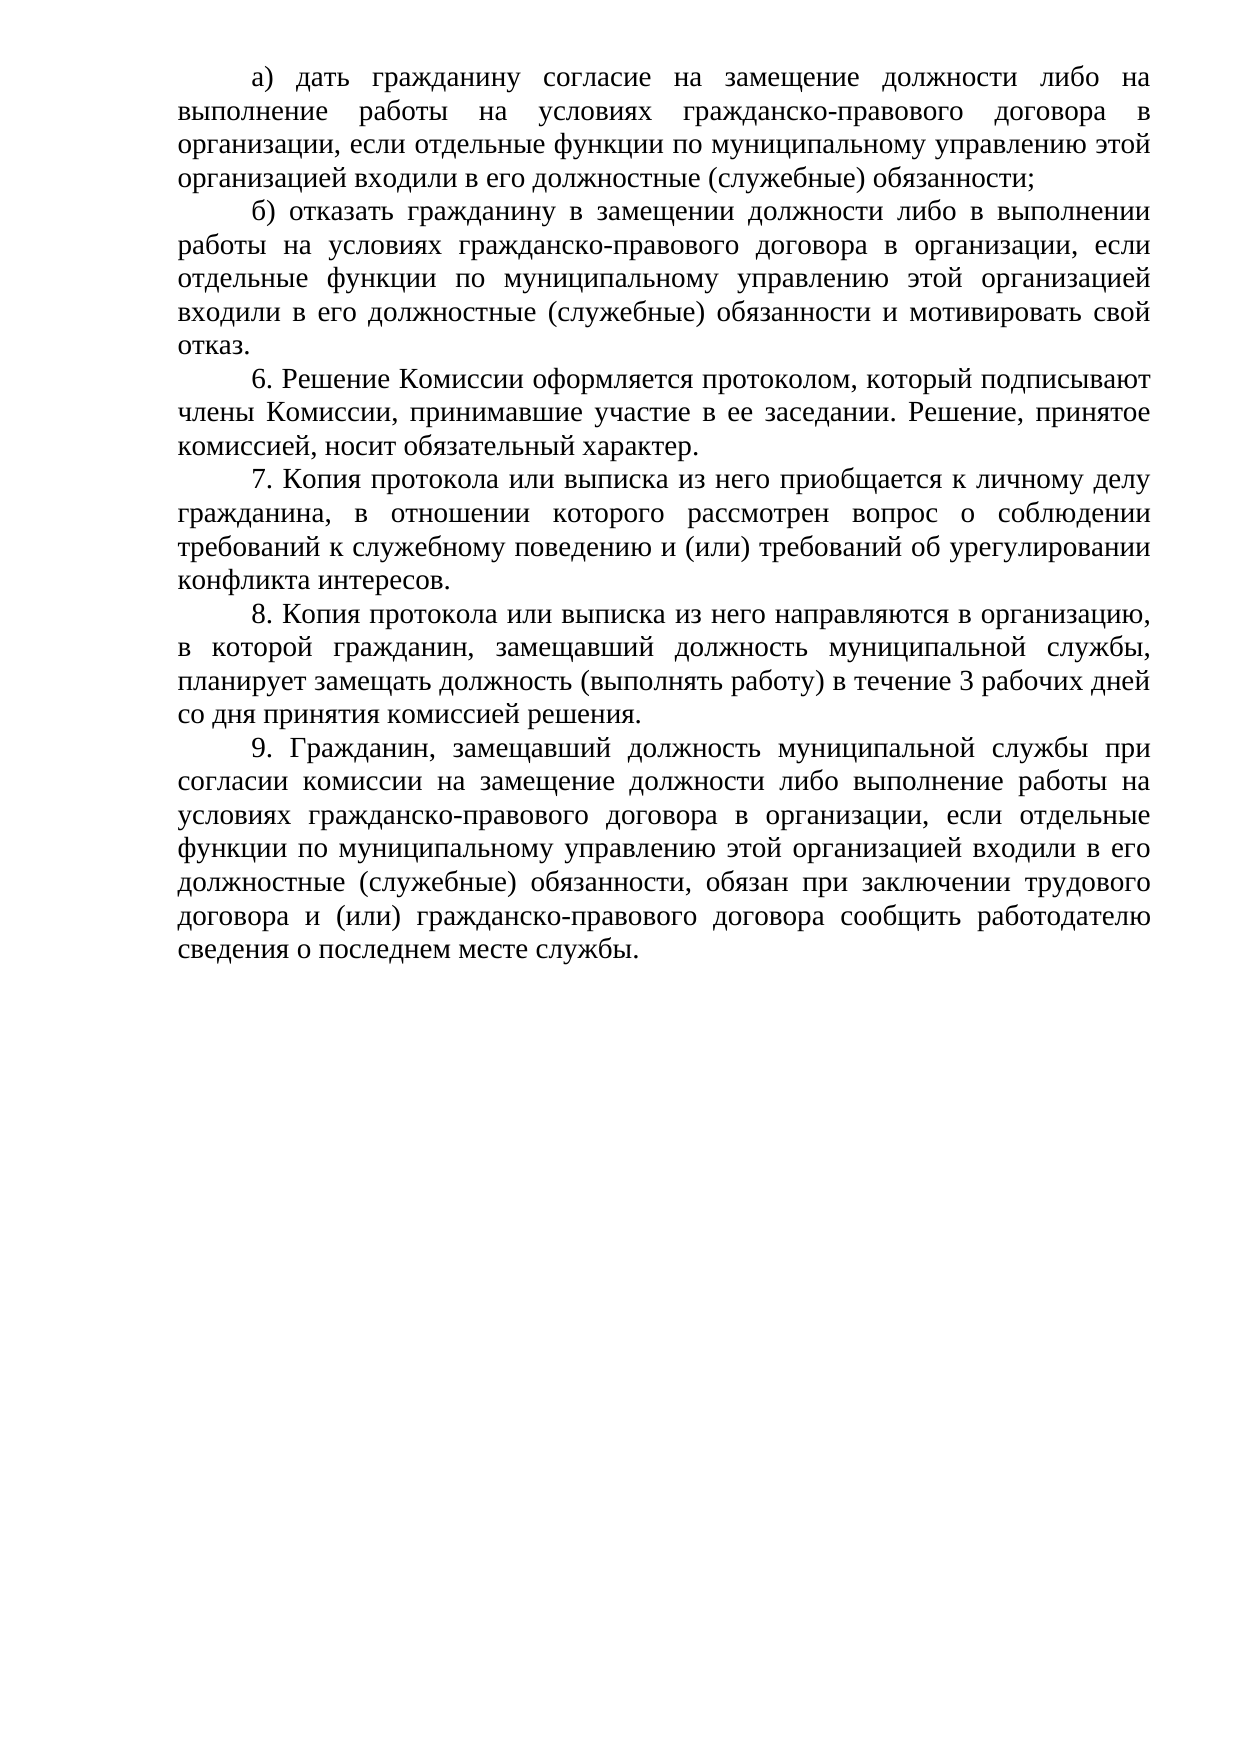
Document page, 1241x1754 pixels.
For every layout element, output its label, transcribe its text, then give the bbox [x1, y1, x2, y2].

text а) дать гражданину согласие на замещение должности либо на выполнение работы на условиях гражданско-правового договора в организации, если отдельные функции по муниципальному управлению этой организацией входили в его должностные (служебные) обязанности; [177, 59, 1152, 193]
text 9. Гражданин, замещавший должность муниципальной службы при согласии комиссии на замещение должности либо выполнение работы на условиях гражданско-правового договора в организации, если отдельные функции по муниципальному управлению этой организацией входили в его должностные (служебные) обязанности, обязан при заключении трудового договора и (или) гражданско-правового договора сообщить работодателю сведения о последнем месте службы. [177, 730, 1152, 965]
text б) отказать гражданину в замещении должности либо в выполнении работы на условиях гражданско-правового договора в организации, если отдельные функции по муниципальному управлению этой организацией входили в его должностные (служебные) обязанности и мотивировать свой отказ. [177, 193, 1152, 361]
text 7. Копия протокола или выписка из него приобщается к личному делу гражданина, в отношении которого рассмотрен вопрос о соблюдении требований к служебному поведению и (или) требований об урегулировании конфликта интересов. [177, 462, 1152, 596]
text 6. Решение Комиссии оформляется протоколом, который подписывают члены Комиссии, принимавшие участие в ее заседании. Решение, принятое комиссией, носит обязательный характер. [177, 361, 1152, 462]
text 8. Копия протокола или выписка из него направляются в организацию, в которой гражданин, замещавший должность муниципальной службы, планирует замещать должность (выполнять работу) в течение 3 рабочих дней со дня принятия комиссией решения. [177, 596, 1152, 730]
